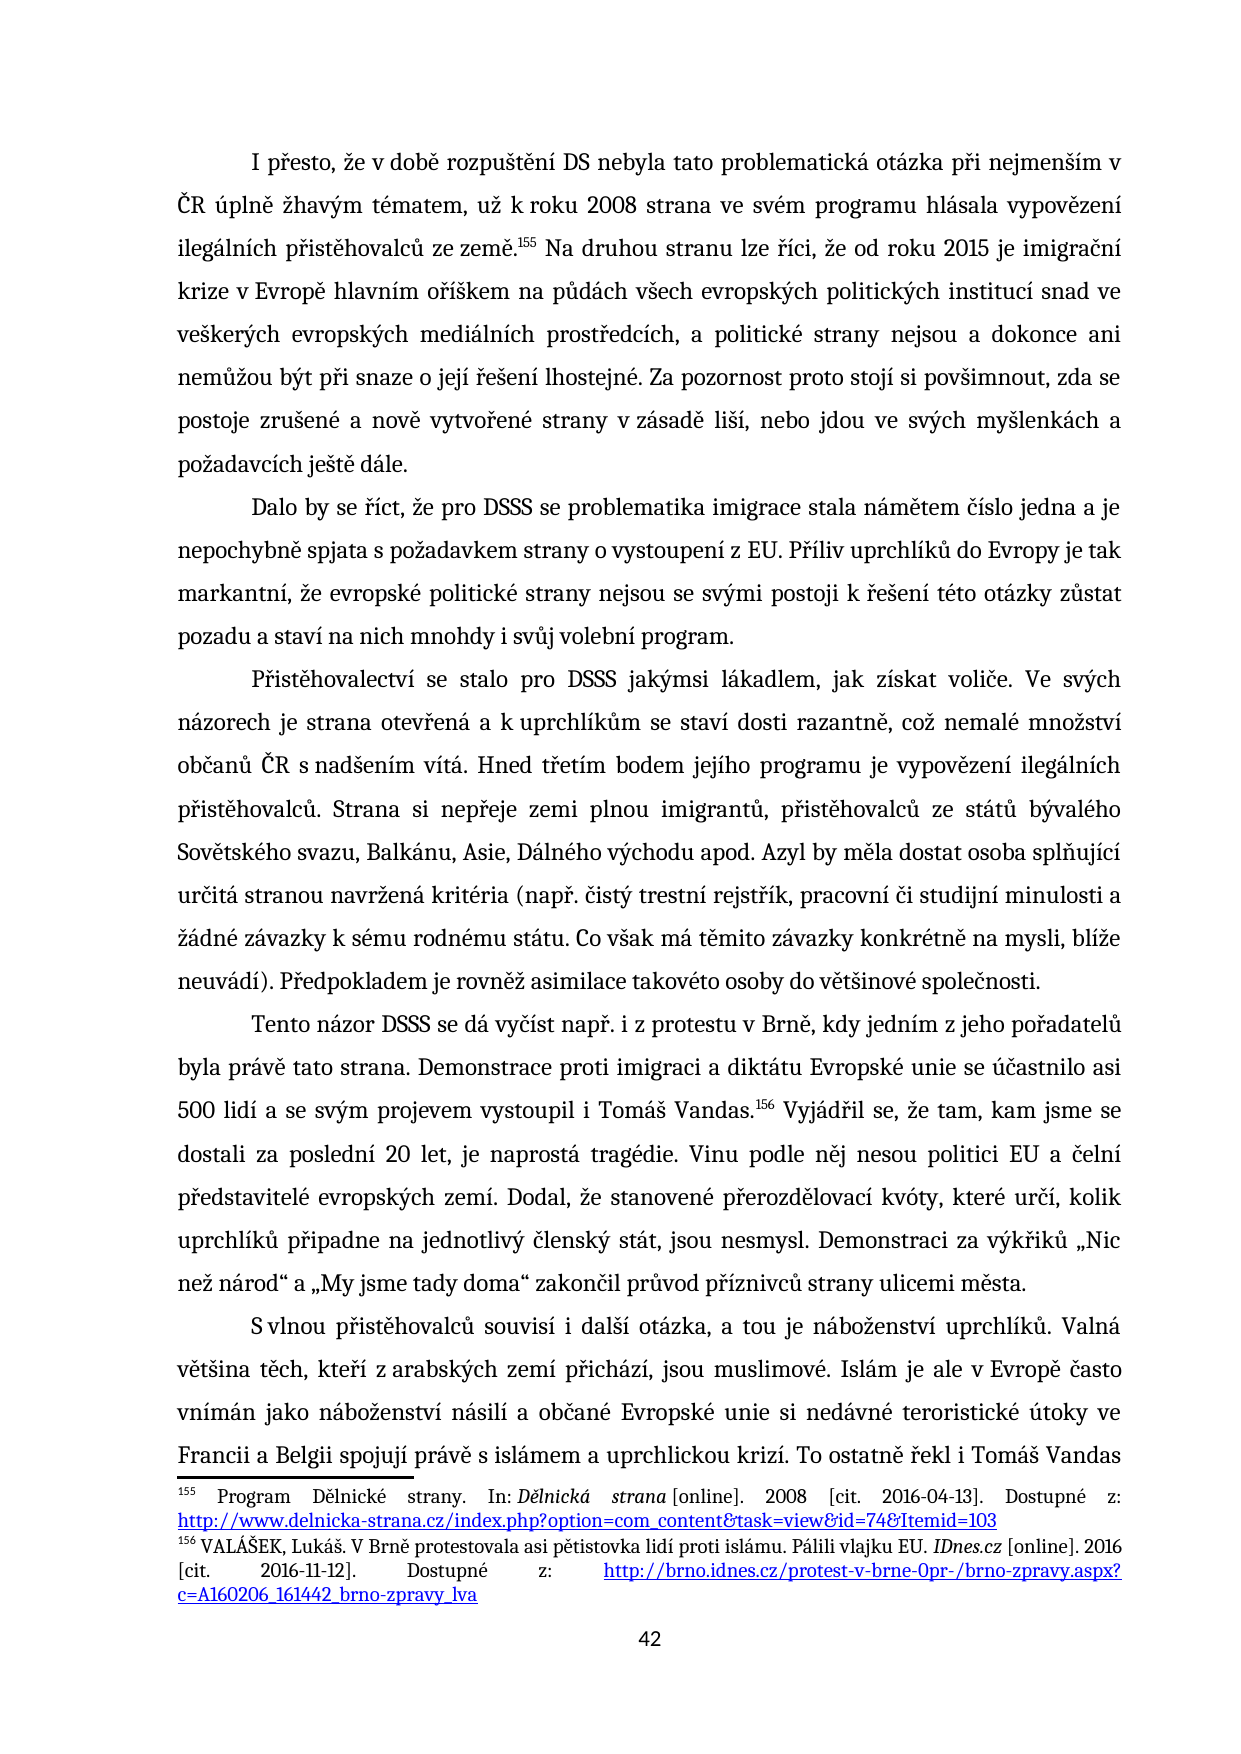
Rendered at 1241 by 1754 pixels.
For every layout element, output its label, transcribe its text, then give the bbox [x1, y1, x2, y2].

text I přesto, že v době rozpuštění DS nebyla tato problematická otázka při nejmenším v ČR úplně žhavým tématem, už k roku 2008 strana ve svém programu hlásala vypovězení ilegálních přistěhovalců ze země. Na druhou stranu lze říci, že od roku 2015 je imigrační krize v Evropě hlavním oříškem na půdách všech evropských politických institucí snad ve veškerých evropských mediálních prostředcích, a politické strany nejsou a dokonce ani nemůžou být při snaze o její řešení lhostejné. Za pozornost proto stojí si povšimnout, zda se postoje zrušené a nově vytvořené strany v zásadě liší, nebo jdou ve svých myšlenkách a požadavcích ještě dále. [177, 148, 1122, 478]
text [177, 1312, 1122, 1470]
text Přistěhovalectví se stalo pro DSSS jakýmsi lákadlem, jak získat voliče. Ve svých názorech je strana otevřená a k uprchlíkům se staví dosti razantně, což nemalé množství občanů ČR s nadšením vítá. Hned třetím bodem jejího programu je vypovězení ilegálních přistěhovalců. Strana si nepřeje zemi plnou imigrantů, přistěhovalců ze států bývalého Sovětského svazu, Balkánu, Asie, Dálného východu apod. Azyl by měla dostat osoba splňující určitá stranou navržená kritéria (např. čistý trestní rejstřík, pracovní či studijní minulosti a žádné závazky k sému rodnému státu. Co však má těmito závazky konkrétně na mysli, blíže neuvádí). Předpokladem je rovněž asimilace takovéto osoby do většinové společnosti. [177, 665, 1122, 996]
text Tento názor DSSS se dá vyčíst např. i z protestu v Brně, kdy jedním z jeho pořadatelů byla právě tato strana. Demonstrace proti imigraci a diktátu Evropské unie se účastnilo asi 500 lidí a se svým projevem vystoupil i Tomáš Vandas. Vyjádřil se, že tam, kam jsme se dostali za poslední 20 let, je naprostá tragédie. Vinu podle něj nesou politici EU a čelní představitelé evropských zemí. Dodal, že stanovené přerozdělovací kvóty, které určí, kolik uprchlíků připadne na jednotlivý členský stát, jsou nesmysl. Demonstraci za výkřiků „Nic než národ“ a „My jsme tady doma“ zakončil průvod příznivců strany ulicemi města. [177, 1010, 1122, 1298]
text Dalo by se říct, že pro DSSS se problematika imigrace stala námětem číslo jedna a je nepochybně spjata s požadavkem strany o vystoupení z EU. Příliv uprchlíků do Evropy je tak markantní, že evropské politické strany nejsou se svými postoji k řešení této otázky zůstat pozadu a staví na nich mnohdy i svůj volební program. [177, 493, 1122, 651]
